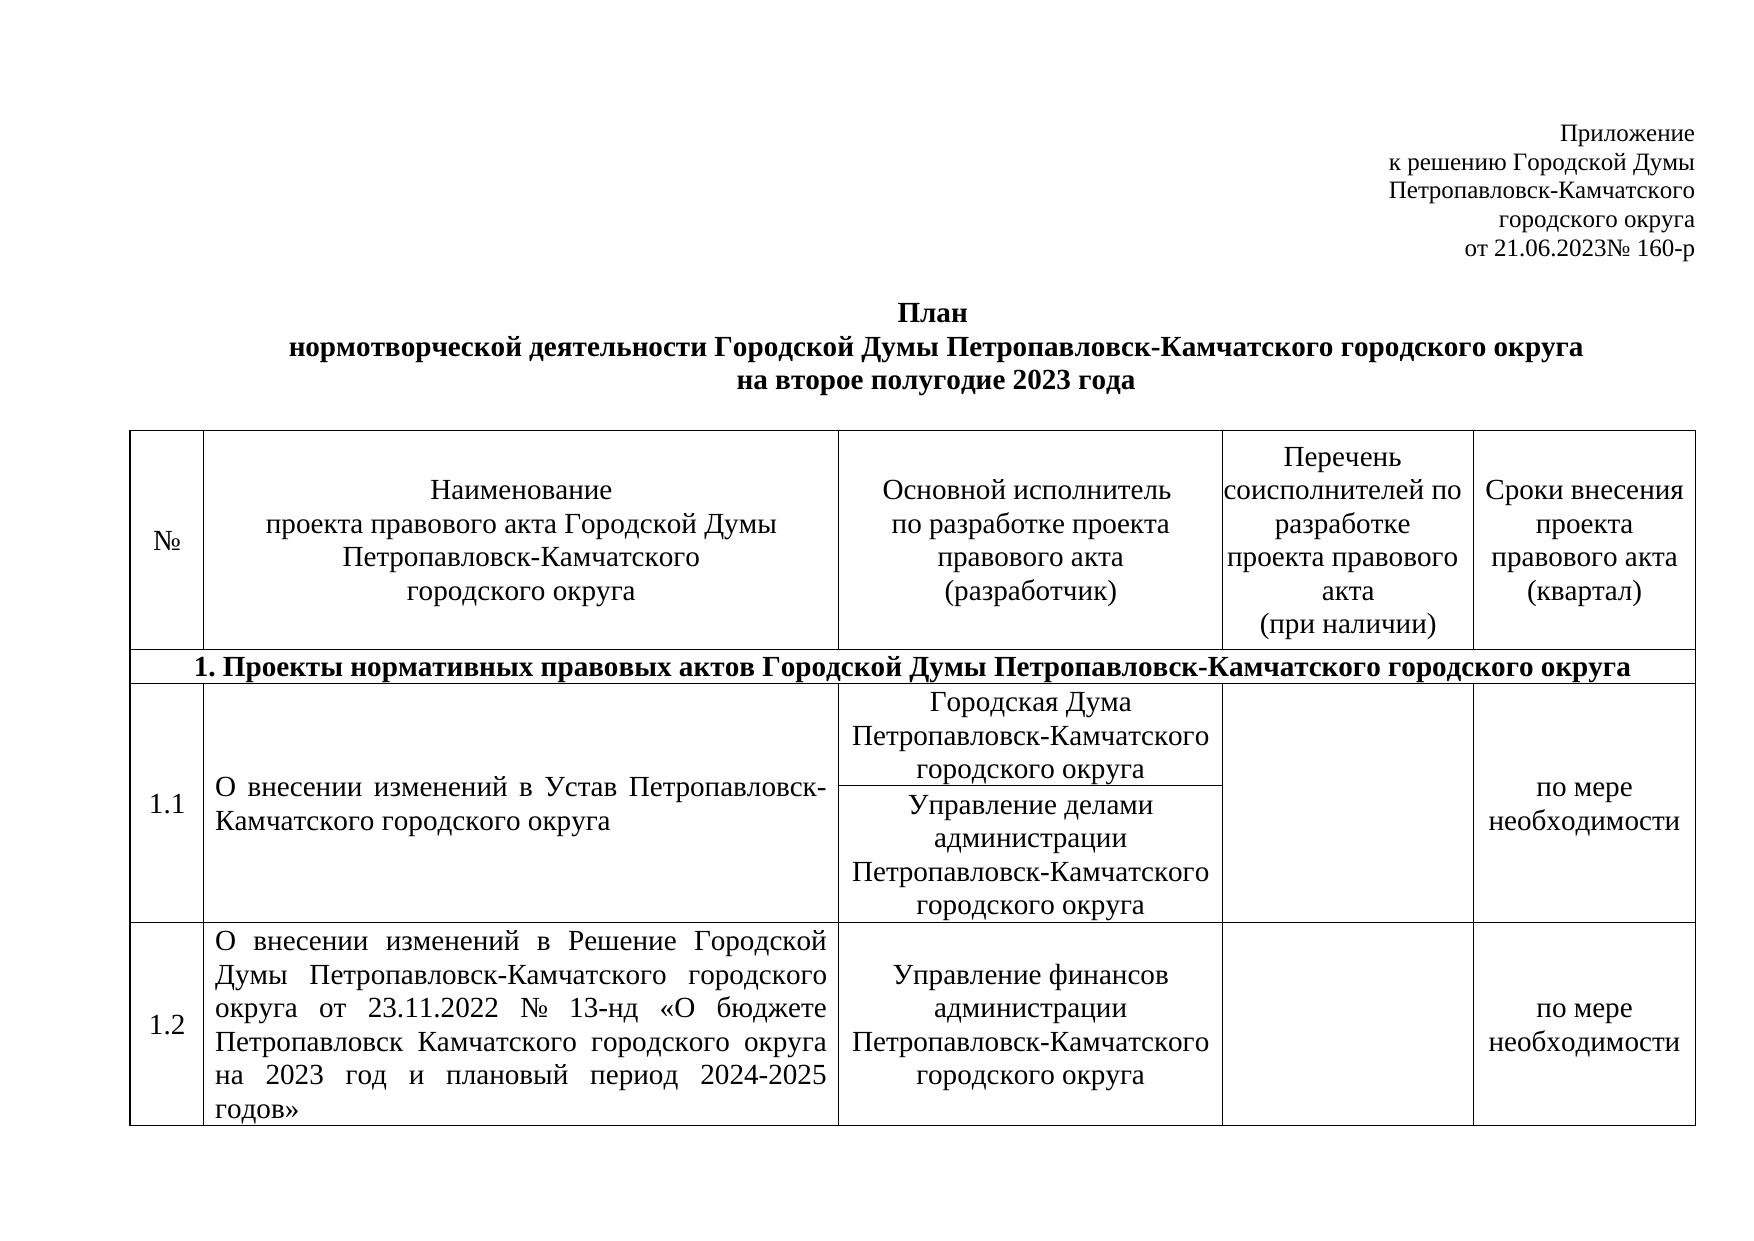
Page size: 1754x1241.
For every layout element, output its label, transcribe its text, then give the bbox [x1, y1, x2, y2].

table_header Наименование проекта правового акта Городской Думы Петропавловск-Камчатского городского округа [204, 431, 838, 648]
table_cell [1223, 923, 1473, 1124]
table_header № [131, 431, 203, 648]
text Петропавловск-Камчатского [177, 176, 1695, 204]
table_cell по мере необходимости [1474, 684, 1695, 922]
text на второе полугодие 2023 года [177, 362, 1695, 396]
table_header Сроки внесения проекта правового акта (квартал) [1474, 431, 1695, 648]
table_cell 1. Проекты нормативных правовых актов Городской Думы Петропавловск-Камчатского городского округа [131, 650, 1695, 683]
list от 21.06.2023№ 160-р [177, 233, 1695, 262]
text Приложение [177, 118, 1695, 147]
text к решению Городской Думы [177, 147, 1695, 176]
table_cell [1223, 684, 1473, 922]
text городского округа [177, 204, 1695, 233]
table_cell О внесении изменений в Устав Петропавловск-Камчатского городского округа [204, 684, 838, 922]
table_cell Управление делами администрации Петропавловск-Камчатского городского округа [839, 786, 1222, 922]
table_header Перечень соисполнителей по разработке проекта правового акта (при наличии) [1223, 431, 1473, 648]
table_cell Городская Дума Петропавловск-Камчатского городского округа [839, 684, 1222, 785]
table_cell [839, 923, 1222, 1124]
table_cell 1.2 [131, 923, 203, 1124]
table_cell О внесении изменений в Решение Городской Думы Петропавловск-Камчатского городского округа от 23.11.2022 № 13-нд «О бюджете Петропавловск Камчатского городского округа на 2023 год и плановый период 2024-2025 годов» [204, 923, 838, 1124]
table_cell 1.1 [131, 684, 203, 922]
table_header Основной исполнитель по разработке проекта правового акта (разработчик) [839, 431, 1222, 648]
text План нормотворческой деятельности Городской Думы Петропавловск-Камчатского городского округа [177, 295, 1695, 362]
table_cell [1474, 923, 1695, 1124]
